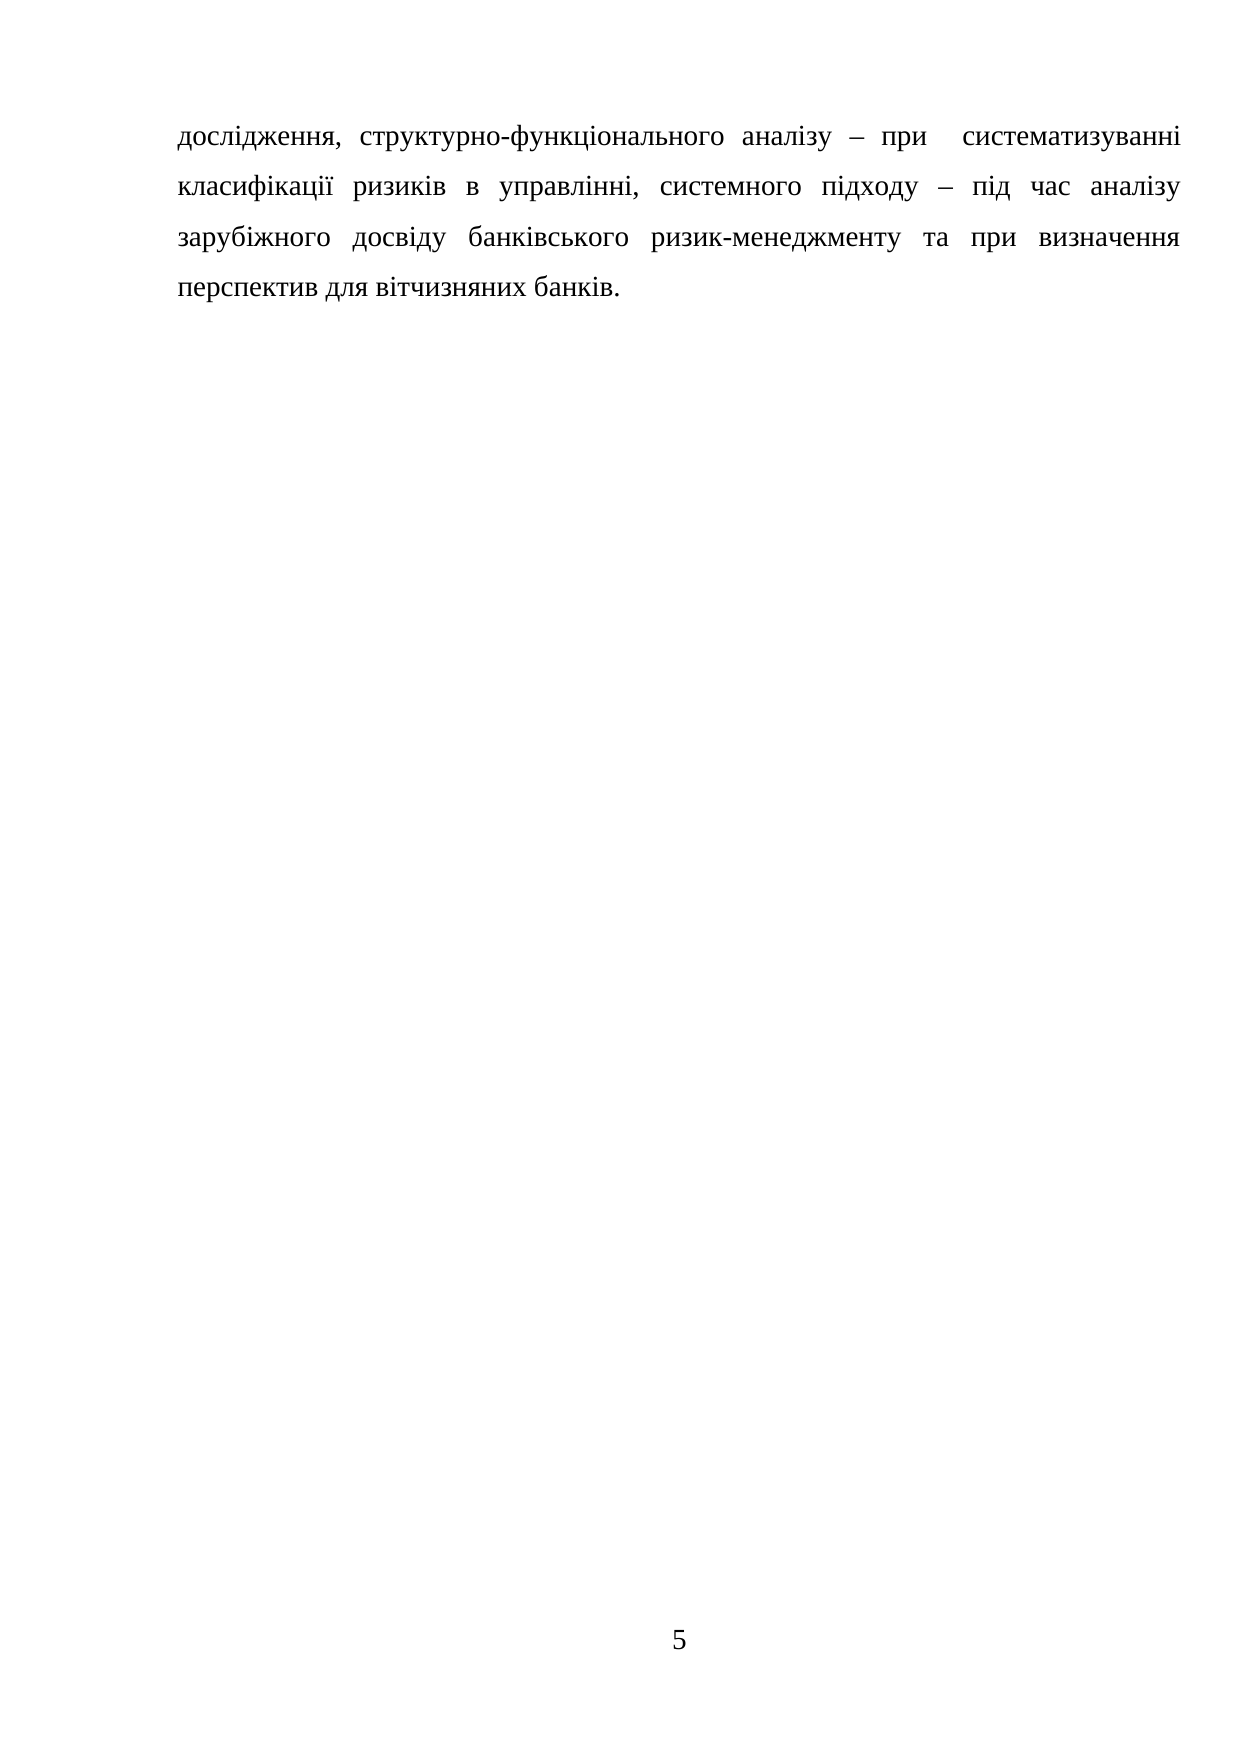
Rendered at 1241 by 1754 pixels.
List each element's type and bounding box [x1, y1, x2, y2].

text [177, 118, 1181, 303]
